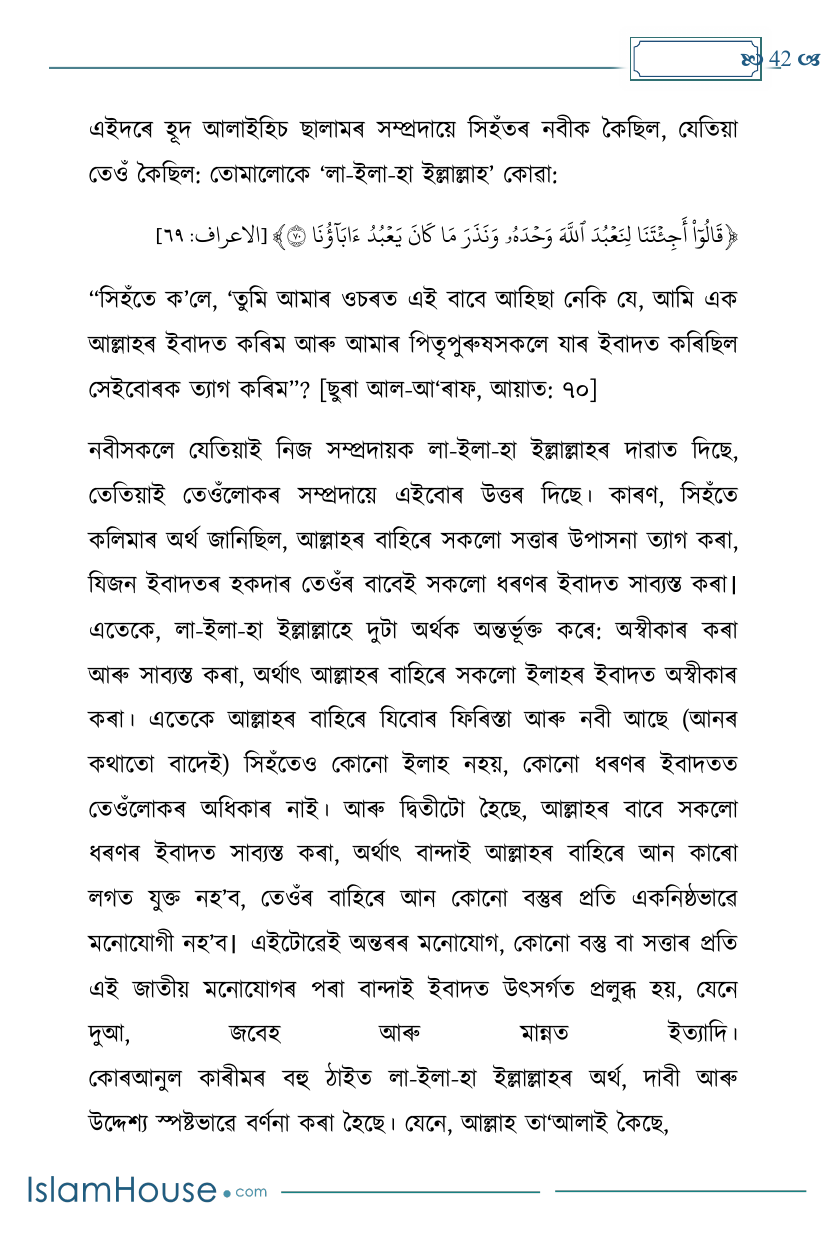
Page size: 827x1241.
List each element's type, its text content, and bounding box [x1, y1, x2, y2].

text নবীসকলে যেতিয়াই নিজ সম্প্ৰদায়ক লা-ইলা-হা ইল্লাল্লাহৰ দাৱাত দিছে, তেতিয়াই তেওঁলোকৰ সম্প্ৰদায়ে এইবোৰ উত্তৰ দিছে। কাৰণ, সিহঁতে কলিমাৰ অৰ্থ জানিছিল, আল্লাহৰ বাহিৰে সকলো সত্তাৰ উপাসনা ত্যাগ কৰা, যিজন ইবাদতৰ হকদাৰ তেওঁৰ বাবেই সকলো ধৰণৰ ইবাদত সাব্যস্ত কৰা। এতেকে, লা-ইলা-হা ইল্লাল্লাহে দুটা অৰ্থক অন্তৰ্ভূক্ত কৰে: অস্বীকাৰ কৰা আৰু সাব্যস্ত কৰা, অৰ্থাৎ আল্লাহৰ বাহিৰে সকলো ইলাহৰ ইবাদত অস্বীকাৰ কৰা। এতেকে আল্লাহৰ বাহিৰে যিবোৰ ফিৰিস্তা আৰু নবী আছে (আনৰ কথাতো বাদেই) সিহঁতেও কোনো ইলাহ নহয়, কোনো ধৰণৰ ইবাদতত তেওঁলোকৰ অধিকাৰ নাই। আৰু দ্বিতীটো হৈছে, আল্লাহৰ বাবে সকলো ধৰণৰ ইবাদত সাব্যস্ত কৰা, অৰ্থাৎ বান্দাই আল্লাহৰ বাহিৰে আন কাৰো লগত যুক্ত নহ’ব, তেওঁৰ বাহিৰে আন কোনো বস্তুৰ প্ৰতি একনিষ্ঠভাৱে মনোযোগী নহ’ব। এইটোৱেই অন্তৰৰ মনোযোগ, কোনো বস্তু বা সত্তাৰ প্ৰতি এই জাতীয় মনোযোগৰ পৰা বান্দাই ইবাদত উৎসৰ্গত প্ৰলুব্ধ হয়, যেনে দুআ, জবেহ আৰু মান্নত ইত্যাদি। কোৰআনুল কাৰীমৰ বহু ঠাইত লা-ইলা-হা ইল্লাল্লাহৰ অৰ্থ, দাবী আৰু উদ্দেশ্য স্পষ্টভাৱে বৰ্ণনা কৰা হৈছে। যেনে, আল্লাহ তা‘আলাই কৈছে, [89, 428, 738, 1142]
picture [20, 1171, 541, 1209]
text ﴿قَالُوٓاْ أَجِئۡتَنَا لِنَعۡبُدَ ٱللَّهَ وَحۡدَهُۥ وَنَذَرَ مَا كَانَ يَعۡبُدُ ءَابَآؤُنَا ٧٠﴾ [الاعراف: ٦٩] [89, 213, 738, 257]
text “সিহঁতে ক’লে, ‘তুমি আমাৰ ওচৰত এই বাবে আহিছা নেকি যে, আমি এক আল্লাহৰ ইবাদত কৰিম আৰু আমাৰ পিতৃপুৰুষসকলে যাৰ ইবাদত কৰিছিল সেইবোৰক ত্যাগ কৰিম”? [ছুৰা আল-আ‘ৰাফ, আয়াত: ৭০] [89, 277, 738, 408]
picture [548, 1170, 807, 1208]
text এইদৰে হূদ আলাইহিচ ছালামৰ সম্প্ৰদায়ে সিহঁতৰ নবীক কৈছিল, যেতিয়া তেওঁ কৈছিল: তোমালোকে ‘লা-ইলা-হা ইল্লাল্লাহ’ কোৱা: [89, 107, 738, 193]
